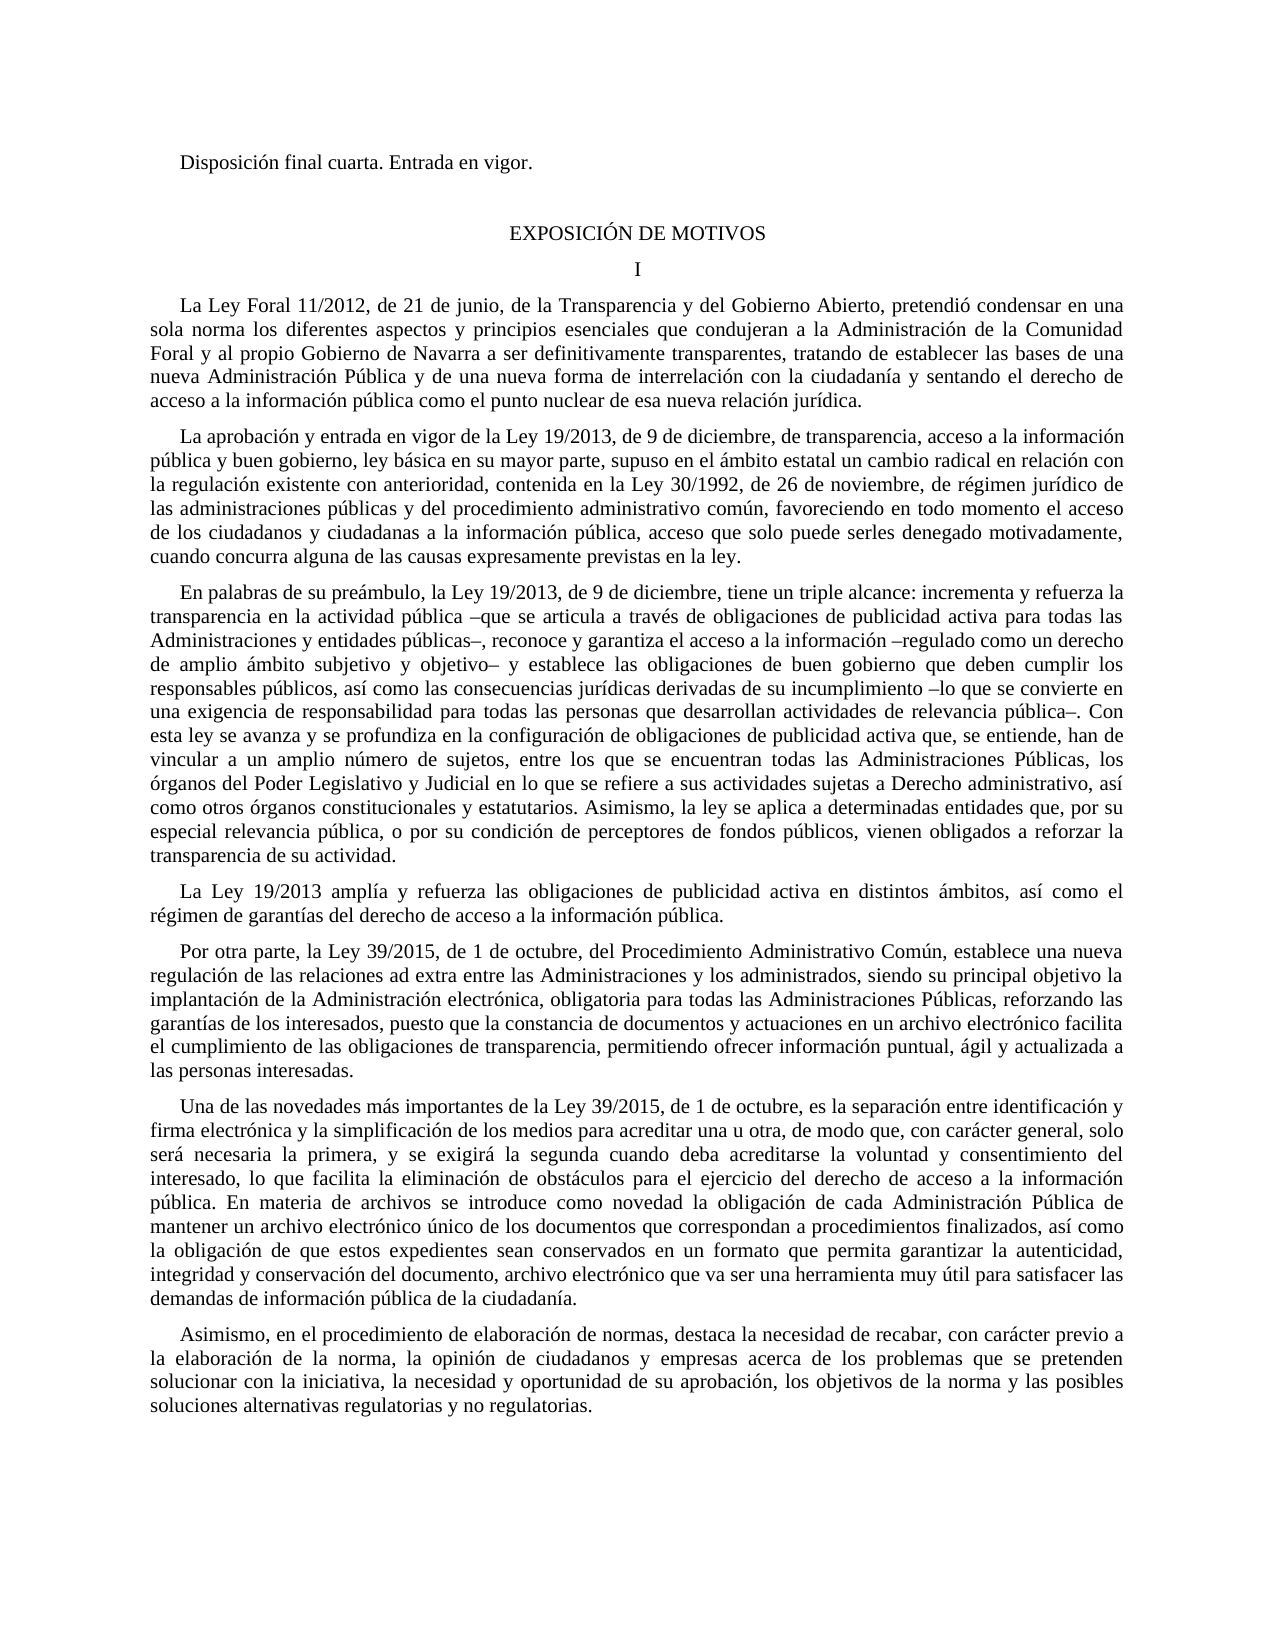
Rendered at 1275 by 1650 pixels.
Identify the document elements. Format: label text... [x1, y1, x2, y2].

text Asimismo, en el procedimiento de elaboración de normas, destaca la necesidad de recabar, con carácter previo a la elaboración de la norma, la opinión de ciudadanos y empresas acerca de los problemas que se pretenden solucionar con la iniciativa, la necesidad y oportunidad de su aprobación, los objetivos de la norma y las posibles soluciones alternativas regulatorias y no regulatorias. [150, 1322, 1125, 1418]
text La Ley Foral 11/2012, de 21 de junio, de la Transparencia y del Gobierno Abierto, pretendió condensar en una sola norma los diferentes aspectos y principios esenciales que condujeran a la Administración de la Comunidad Foral y al propio Gobierno de Navarra a ser definitivamente transparentes, tratando de establecer las bases de una nueva Administración Pública y de una nueva forma de interrelación con la ciudadanía y sentando el derecho de acceso a la información pública como el punto nuclear de esa nueva relación jurídica. [150, 293, 1125, 413]
text En palabras de su preámbulo, la Ley 19/2013, de 9 de diciembre, tiene un triple alcance: incrementa y refuerza la transparencia en la actividad pública –que se articula a través de obligaciones de publicidad activa para todas las Administraciones y entidades públicas–, reconoce y garantiza el acceso a la información –regulado como un derecho de amplio ámbito subjetivo y objetivo– y establece las obligaciones de buen gobierno que deben cumplir los responsables públicos, así como las consecuencias jurídicas derivadas de su incumplimiento –lo que se convierte en una exigencia de responsabilidad para todas las personas que desarrollan actividades de relevancia pública–. Con esta ley se avanza y se profundiza en la configuración de obligaciones de publicidad activa que, se entiende, han de vincular a un amplio número de sujetos, entre los que se encuentran todas las Administraciones Públicas, los órganos del Poder Legislativo y Judicial en lo que se refiere a sus actividades sujetas a Derecho administrativo, así como otros órganos constitucionales y estatutarios. Asimismo, la ley se aplica a determinadas entidades que, por su especial relevancia pública, o por su condición de perceptores de fondos públicos, vienen obligados a reforzar la transparencia de su actividad. [150, 580, 1125, 867]
text EXPOSICIÓN DE MOTIVOS [150, 221, 1125, 245]
text Por otra parte, la Ley 39/2015, de 1 de octubre, del Procedimiento Administrativo Común, establece una nueva regulación de las relaciones ad extra entre las Administraciones y los administrados, siendo su principal objetivo la implantación de la Administración electrónica, obligatoria para todas las Administraciones Públicas, reforzando las garantías de los interesados, puesto que la constancia de documentos y actuaciones en un archivo electrónico facilita el cumplimiento de las obligaciones de transparencia, permitiendo ofrecer información puntual, ágil y actualizada a las personas interesadas. [150, 939, 1125, 1083]
text I [150, 257, 1125, 281]
text La Ley 19/2013 amplía y refuerza las obligaciones de publicidad activa en distintos ámbitos, así como el régimen de garantías del derecho de acceso a la información pública. [150, 879, 1125, 927]
text La aprobación y entrada en vigor de la Ley 19/2013, de 9 de diciembre, de transparencia, acceso a la información pública y buen gobierno, ley básica en su mayor parte, supuso en el ámbito estatal un cambio radical en relación con la regulación existente con anterioridad, contenida en la Ley 30/1992, de 26 de noviembre, de régimen jurídico de las administraciones públicas y del procedimiento administrativo común, favoreciendo en todo momento el acceso de los ciudadanos y ciudadanas a la información pública, acceso que solo puede serles denegado motivadamente, cuando concurra alguna de las causas expresamente previstas en la ley. [150, 424, 1125, 568]
text Una de las novedades más importantes de la Ley 39/2015, de 1 de octubre, es la separación entre identificación y firma electrónica y la simplificación de los medios para acreditar una u otra, de modo que, con carácter general, solo será necesaria la primera, y se exigirá la segunda cuando deba acreditarse la voluntad y consentimiento del interesado, lo que facilita la eliminación de obstáculos para el ejercicio del derecho de acceso a la información pública. En materia de archivos se introduce como novedad la obligación de cada Administración Pública de mantener un archivo electrónico único de los documentos que correspondan a procedimientos finalizados, así como la obligación de que estos expedientes sean conservados en un formato que permita garantizar la autenticidad, integridad y conservación del documento, archivo electrónico que va ser una herramienta muy útil para satisfacer las demandas de información pública de la ciudadanía. [150, 1094, 1125, 1310]
text Disposición final cuarta. Entrada en vigor. [150, 150, 1125, 174]
